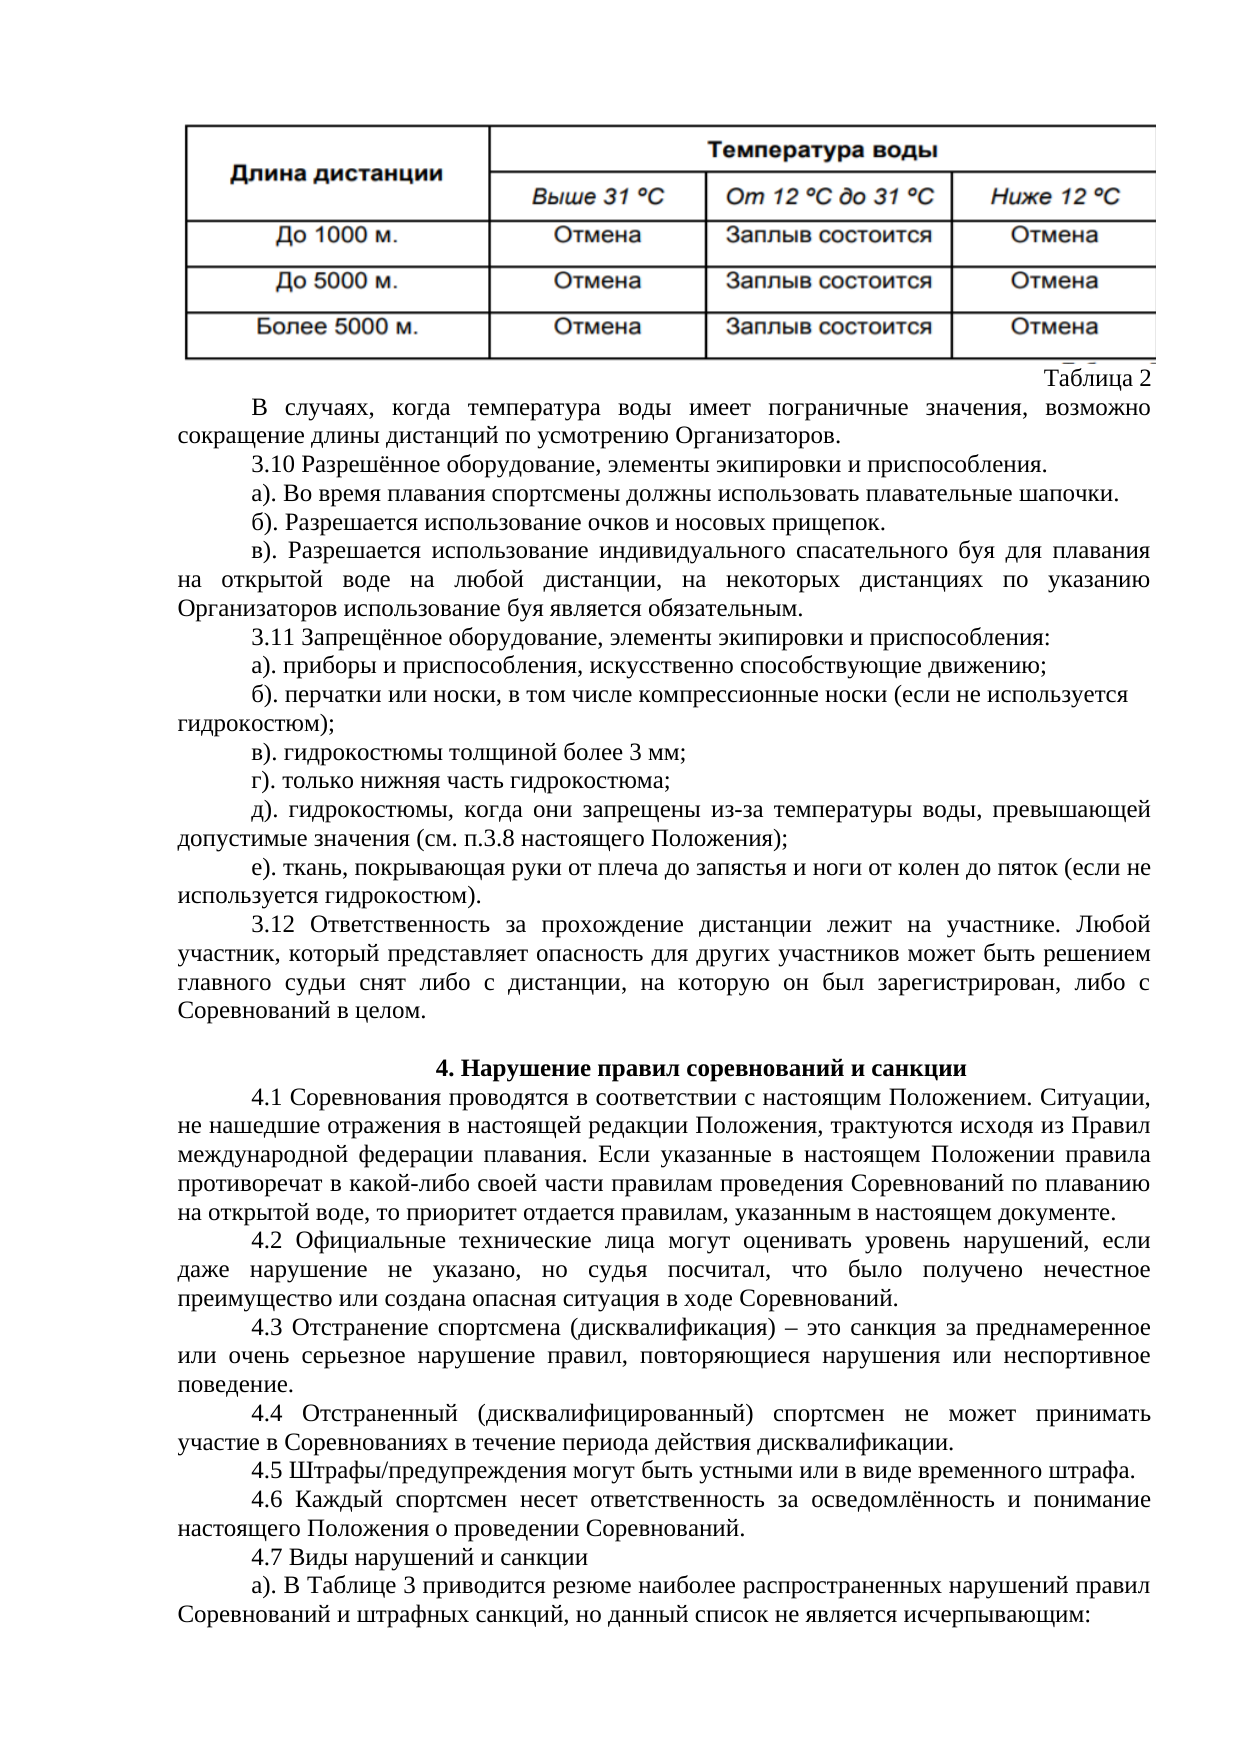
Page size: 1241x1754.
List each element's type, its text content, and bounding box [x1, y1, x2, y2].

picture [177, 118, 1156, 364]
text 4. Нарушение правил соревнований и санкции [177, 1053, 1152, 1082]
text г). только нижняя часть гидрокостюма; [177, 766, 1152, 794]
text а). Во время плавания спортсмены должны использовать плавательные шапочки. [177, 478, 1152, 507]
text 4.3 Отстранение спортсмена (дисквалификация) – это санкция за преднамеренное или очень серьезное нарушение правил, повторяющиеся нарушения или неспортивное поведение. [177, 1312, 1152, 1398]
text Таблица 2 [177, 364, 1152, 392]
text а). В Таблице 3 приводится резюме наиболее распространенных нарушений правил Соревнований и штрафных санкций, но данный список не является исчерпывающим: [177, 1571, 1152, 1628]
text 4.5 Штрафы/предупреждения могут быть устными или в виде временного штрафа. [177, 1456, 1152, 1484]
text В случаях, когда температура воды имеет пограничные значения, возможно сокращение длины дистанций по усмотрению Организаторов. [177, 392, 1152, 449]
text д). гидрокостюмы, когда они запрещены из-за температуры воды, превышающей допустимые значения (см. п.3.8 настоящего Положения); [177, 794, 1152, 852]
text а). приборы и приспособления, искусственно способствующие движению; [177, 651, 1152, 679]
text 3.10 Разрешённое оборудование, элементы экипировки и приспособления. [177, 449, 1152, 478]
text гидрокостюм); [177, 708, 1152, 737]
text б). перчатки или носки, в том числе компрессионные носки (если не используется [177, 679, 1152, 708]
text 4.6 Каждый спортсмен несет ответственность за осведомлённость и понимание настоящего Положения о проведении Соревнований. [177, 1484, 1152, 1542]
text е). ткань, покрывающая руки от плеча до запястья и ноги от колен до пяток (если не используется гидрокостюм). [177, 852, 1152, 909]
text в). Разрешается использование индивидуального спасательного буя для плавания на открытой воде на любой дистанции, на некоторых дистанциях по указанию Организаторов использование буя является обязательным. [177, 536, 1152, 622]
text 4.7 Виды нарушений и санкции [177, 1542, 1152, 1571]
text б). Разрешается использование очков и носовых прищепок. [177, 507, 1152, 536]
text в). гидрокостюмы толщиной более 3 мм; [177, 737, 1152, 766]
text 3.12 Ответственность за прохождение дистанции лежит на участнике. Любой участник, который представляет опасность для других участников может быть решением главного судьи снят либо с дистанции, на которую он был зарегистрирован, либо с Соревнований в целом. [177, 909, 1152, 1024]
text 4.1 Соревнования проводятся в соответствии с настоящим Положением. Ситуации, не нашедшие отражения в настоящей редакции Положения, трактуются исходя из Правил международной федерации плавания. Если указанные в настоящем Положении правила противоречат в какой-либо своей части правилам проведения Соревнований по плаванию на открытой воде, то приоритет отдается правилам, указанным в настоящем документе. [177, 1082, 1152, 1226]
text 4.2 Официальные технические лица могут оценивать уровень нарушений, если даже нарушение не указано, но судья посчитал, что было получено нечестное преимущество или создана опасная ситуация в ходе Соревнований. [177, 1226, 1152, 1312]
text 4.4 Отстраненный (дисквалифицированный) спортсмен не может принимать участие в Соревнованиях в течение периода действия дисквалификации. [177, 1398, 1152, 1456]
text 3.11 Запрещённое оборудование, элементы экипировки и приспособления: [177, 622, 1152, 651]
